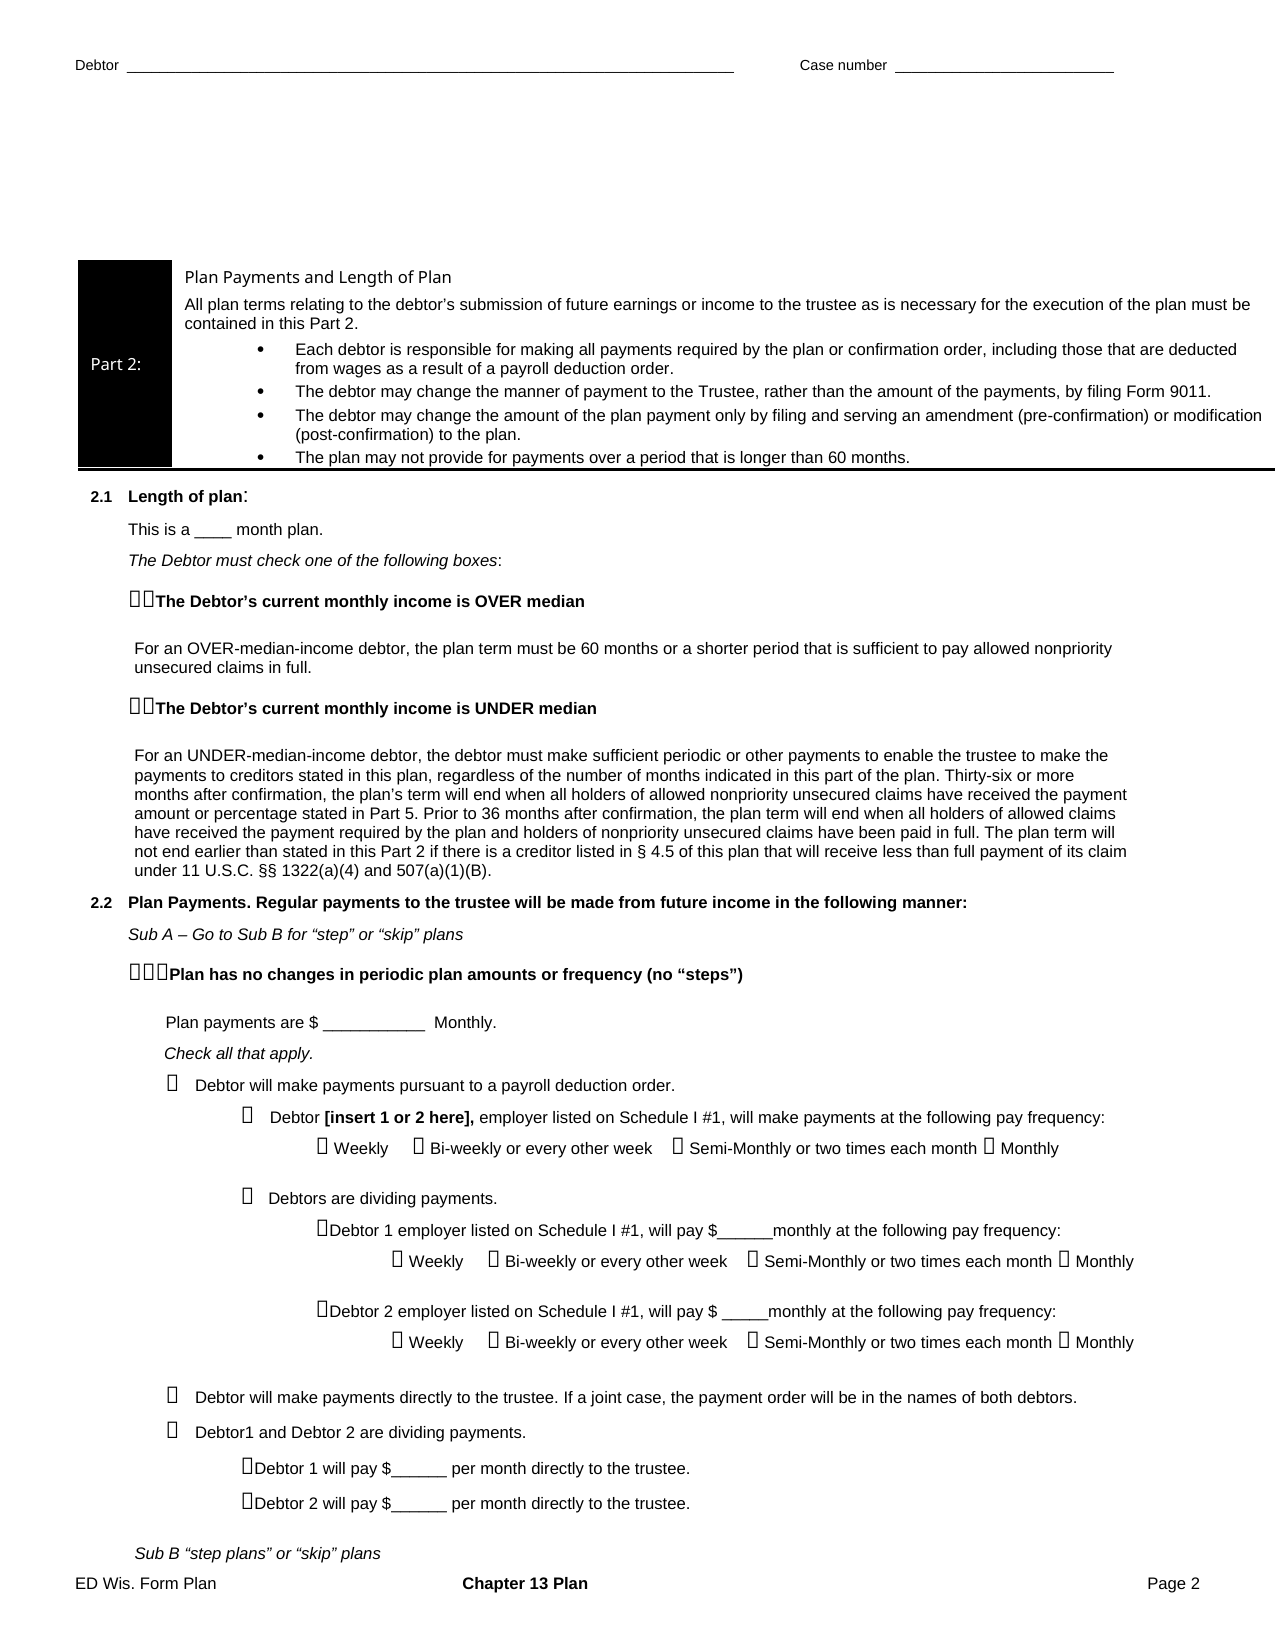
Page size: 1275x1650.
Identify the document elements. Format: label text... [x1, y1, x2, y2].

table_header Part 2: [78, 260, 172, 467]
table_cell Length of plan: This is a ____ month plan. The Debtor must check one of the following boxes: The Debtor’s current monthly income is OVER median For an OVER-median-income debtor, the plan term must be 60 months or a shorter period that is sufficient to pay allowed nonpriority unsecured claims in full. The Debtor’s current monthly income is UNDER median For an UNDER-median-income debtor, the debtor must make sufficient periodic or other payments to enable the trustee to make the payments to creditors stated in this plan, regardless of the number of months indicated in this part of the plan. Thirty-six or more months after confirmation, the plan’s term will end when all holders of allowed nonpriority unsecured claims have received the payment amount or percentage stated in Part 5. Prior to 36 months after confirmation, the plan term will end when all holders of allowed claims have received the payment required by the plan and holders of nonpriority unsecured claims have been paid in full. The plan term will not end earlier than stated in this Part 2 if there is a creditor listed in § 4.5 of this plan that will receive less than full payment of its claim under 11 U.S.C. §§ 1322(a)(4) and 507(a)(1)(B). [78, 471, 1275, 880]
table_header Plan Payments and Length of Plan All plan terms relating to the debtor’s submission of future earnings or income to the trustee as is necessary for the execution of the plan must be contained in this Part 2. Each debtor is responsible for making all payments required by the plan or confirmation order, including those that are deducted from wages as a result of a payroll deduction order. The debtor may change the manner of payment to the Trustee, rather than the amount of the payments, by filing Form 9011. The debtor may change the amount of the plan payment only by filing and serving an amendment (pre-confirmation) or modification (post-confirmation) to the plan. The plan may not provide for payments over a period that is longer than 60 months. [172, 260, 1275, 467]
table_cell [78, 880, 1275, 1563]
